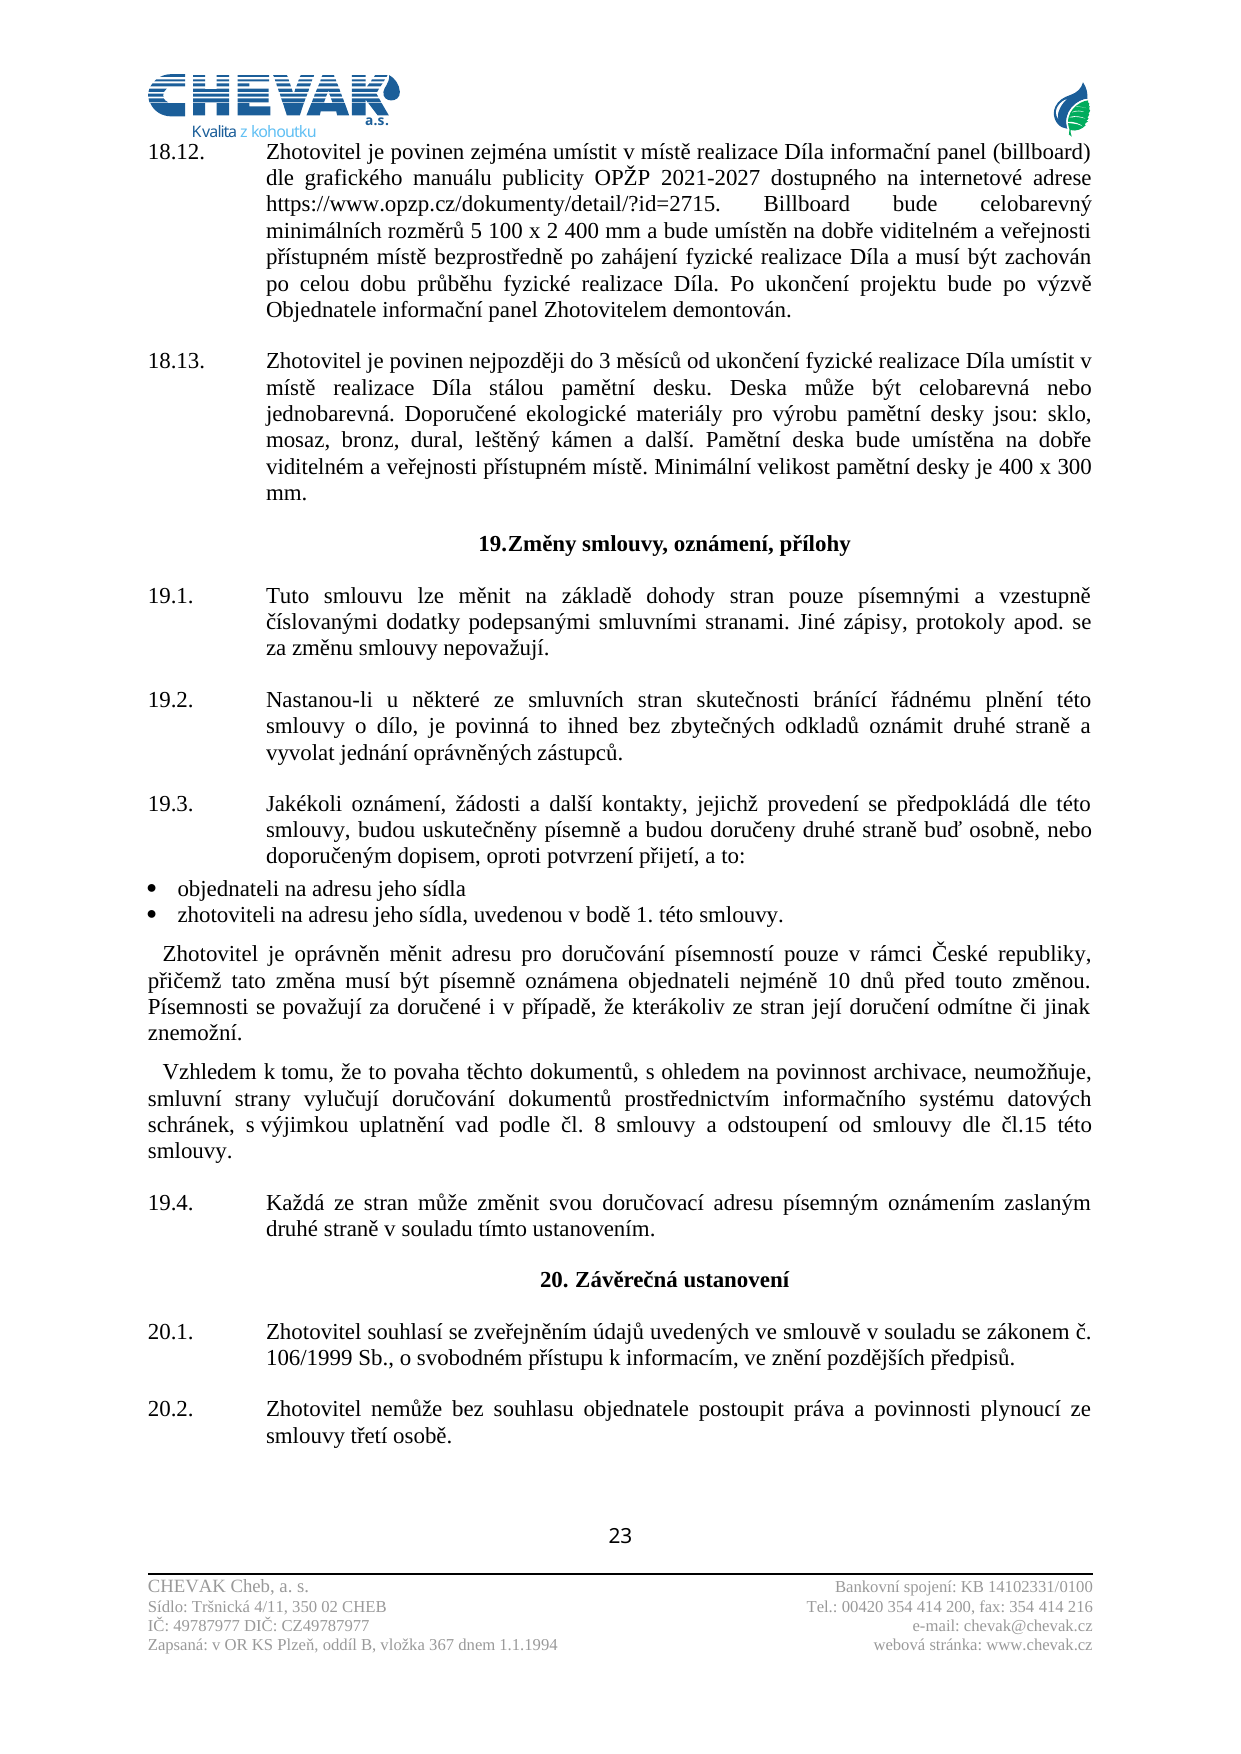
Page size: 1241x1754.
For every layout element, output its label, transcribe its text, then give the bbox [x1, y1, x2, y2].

subtitle Závěrečná ustanovení [236, 1266, 1093, 1293]
subtitle Tuto smlouvu lze měnit na základě dohody stran pouze písemnými a vzestupně číslovanými dodatky podepsanými smluvními stranami. Jiné zápisy, protokoly apod. se za změnu smlouvy nepovažují. [148, 582, 1093, 661]
list objednateli na adresu jeho sídla [148, 875, 1093, 902]
subtitle Nastanou-li u některé ze smluvních stran skutečnosti bránící řádnému plnění této smlouvy o dílo, je povinná to ihned bez zbytečných odkladů oznámit druhé straně a vyvolat jednání oprávněných zástupců. [148, 686, 1093, 765]
list Zhotovitel je oprávněn měnit adresu pro doručování písemností pouze v rámci České republiky, přičemž tato změna musí být písemně oznámena objednateli nejméně 10 dnů před touto změnou. Písemnosti se považují za doručené i v případě, že kterákoliv ze stran její doručení odmítne či jinak znemožní. [148, 940, 1093, 1046]
list zhotoviteli na adresu jeho sídla, uvedenou v bodě 1. této smlouvy. [148, 902, 1093, 928]
subtitle Změny smlouvy, oznámení, přílohy [236, 530, 1093, 557]
subtitle Zhotovitel nemůže bez souhlasu objednatele postoupit práva a povinnosti plynoucí ze smlouvy třetí osobě. [148, 1396, 1093, 1448]
subtitle Zhotovitel je povinen nejpozději do 3 měsíců od ukončení fyzické realizace Díla umístit v místě realizace Díla stálou pamětní desku. Deska může být celobarevná nebo jednobarevná. Doporučené ekologické materiály pro výrobu pamětní desky jsou: sklo, mosaz, bronz, dural, leštěný kámen a další. Pamětní deska bude umístěna na dobře viditelném a veřejnosti přístupném místě. Minimální velikost pamětní desky je 400 x 300 mm. [148, 347, 1093, 505]
list Vzhledem k tomu, že to povaha těchto dokumentů, s ohledem na povinnost archivace, neumožňuje, smluvní strany vylučují doručování dokumentů prostřednictvím informačního systému datových schránek, s výjimkou uplatnění vad podle čl. 8 smlouvy a odstoupení od smlouvy dle čl.15 této smlouvy. [148, 1058, 1093, 1164]
subtitle Každá ze stran může změnit svou doručovací adresu písemným oznámením zaslaným druhé straně v souladu tímto ustanovením. [148, 1189, 1093, 1241]
subtitle Zhotovitel je povinen zejména umístit v místě realizace Díla informační panel (billboard) dle grafického manuálu publicity OPŽP 2021-2027 dostupného na internetové adrese https://www.opzp.cz/dokumenty/detail/?id=2715. Billboard bude celobarevný minimálních rozměrů 5 100 x 2 400 mm a bude umístěn na dobře viditelném a veřejnosti přístupném místě bezprostředně po zahájení fyzické realizace Díla a musí být zachován po celou dobu průběhu fyzické realizace Díla. Po ukončení projektu bude po výzvě Objednatele informační panel Zhotovitelem demontován. [148, 138, 1093, 322]
subtitle Zhotovitel souhlasí se zveřejněním údajů uvedených ve smlouvě v souladu se zákonem č. 106/1999 Sb., o svobodném přístupu k informacím, ve znění pozdějších předpisů. [148, 1318, 1093, 1371]
subtitle Jakékoli oznámení, žádosti a další kontakty, jejichž provedení se předpokládá dle této smlouvy, budou uskutečněny písemně a budou doručeny druhé straně buď osobně, nebo doporučeným dopisem, oproti potvrzení přijetí, a to: [148, 790, 1093, 869]
